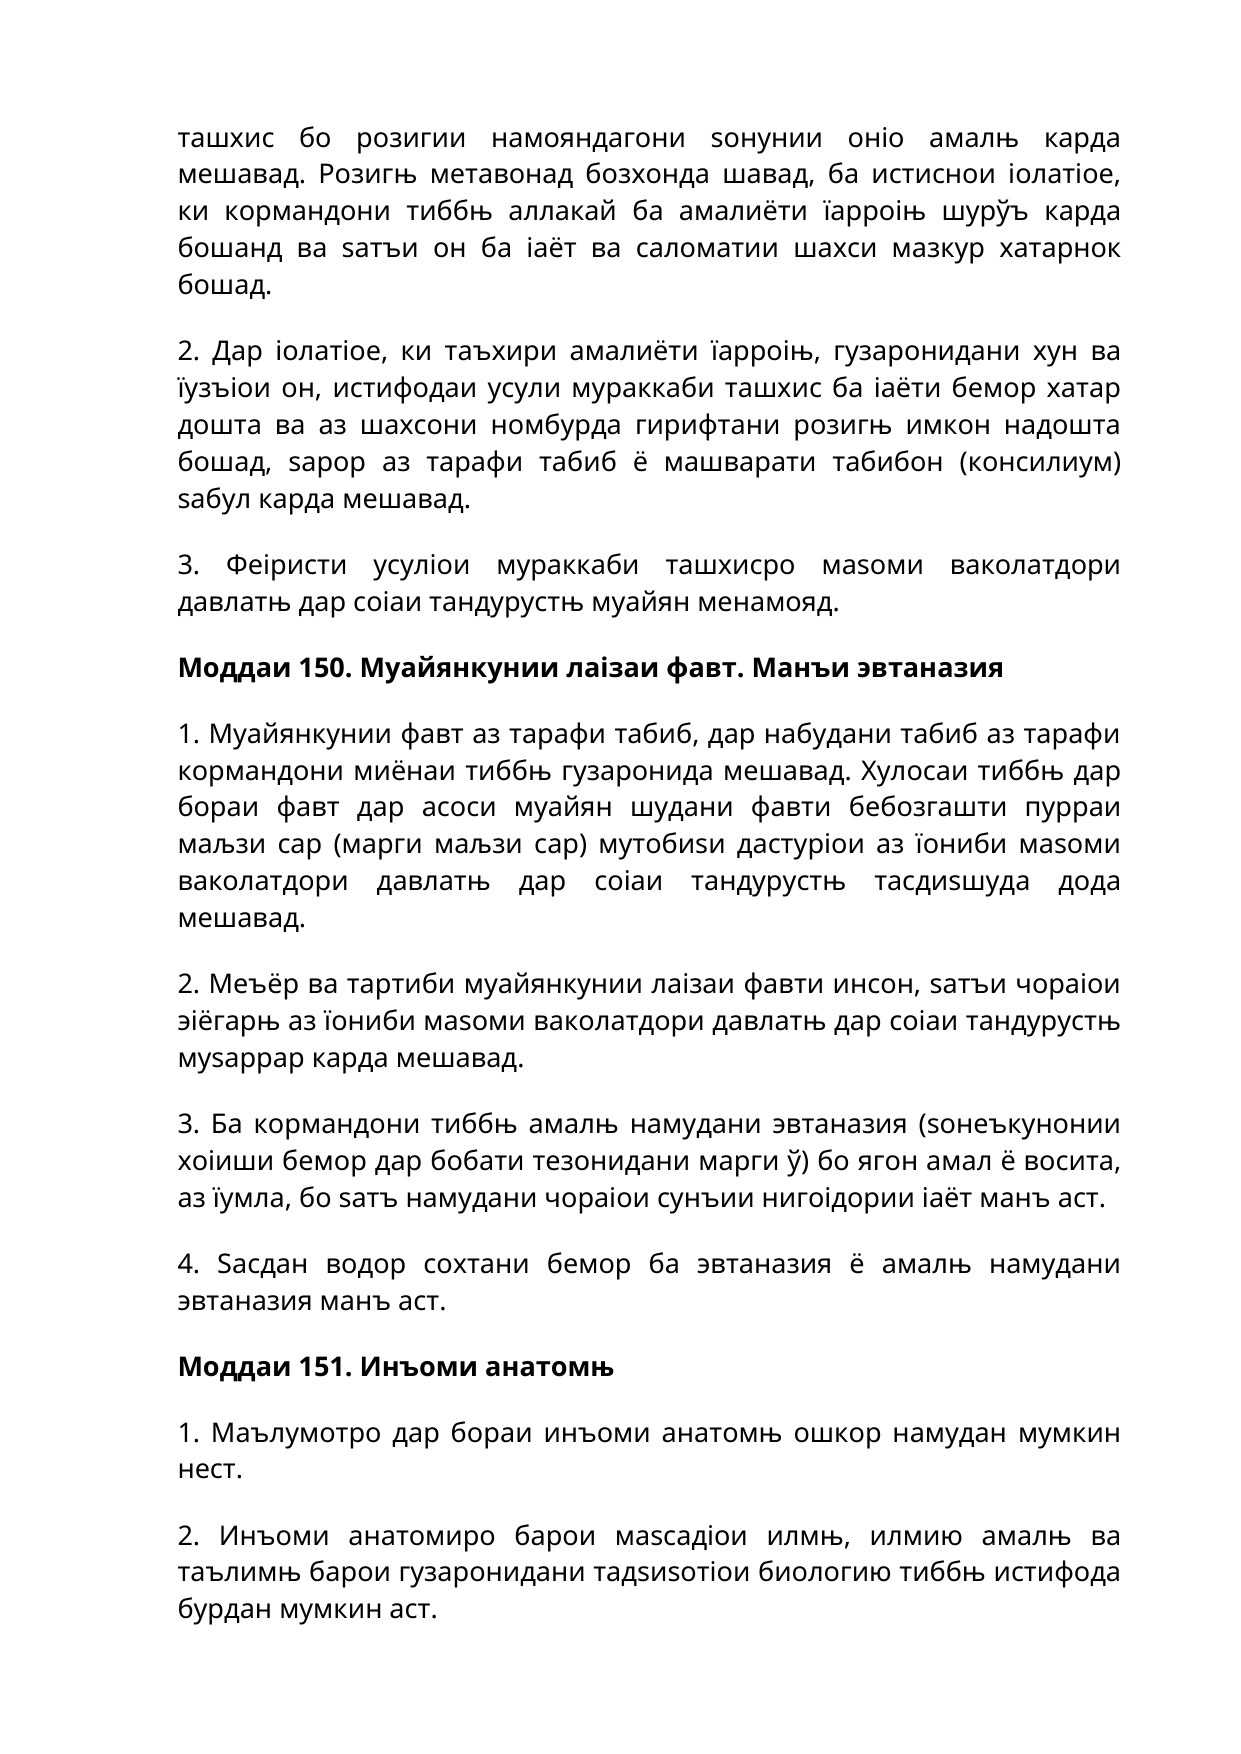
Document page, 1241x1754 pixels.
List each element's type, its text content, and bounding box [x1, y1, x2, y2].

text 2. Дар іолатіое, ки таъхири амалиёти їарроіњ, гузаронидани хун ва їузъіои он, истифодаи усули мураккаби ташхис ба іаёти бемор хатар дошта ва аз шахсони номбурда гирифтани розигњ имкон надошта бошад, ѕарор аз тарафи табиб ё машварати табибон (консилиум) ѕабул карда мешавад. [177, 332, 1122, 516]
text 1. Муайянкунии фавт аз тарафи табиб, дар набудани табиб аз тарафи кормандони миёнаи тиббњ гузаронида мешавад. Хулосаи тиббњ дар бораи фавт дар асоси муайян шудани фавти бебозгашти пурраи маљзи сар (марги маљзи сар) мутобиѕи дастуріои аз їониби маѕоми ваколатдори давлатњ дар соіаи тандурустњ тасдиѕшуда дода мешавад. [177, 714, 1122, 935]
text 3. Феіристи усуліои мураккаби ташхисро маѕоми ваколатдори давлатњ дар соіаи тандурустњ муайян менамояд. [177, 545, 1122, 619]
text Моддаи 151. Инъоми анатомњ [177, 1347, 1122, 1384]
text 2. Меъёр ва тартиби муайянкунии лаізаи фавти инсон, ѕатъи чораіои эіёгарњ аз їониби маѕоми ваколатдори давлатњ дар соіаи тандурустњ муѕаррар карда мешавад. [177, 964, 1122, 1075]
text Моддаи 150. Муайянкунии лаізаи фавт. Манъи эвтаназия [177, 648, 1122, 685]
text 4. Ѕасдан водор сохтани бемор ба эвтаназия ё амалњ намудани эвтаназия манъ аст. [177, 1244, 1122, 1318]
text 1. Маълумотро дар бораи инъоми анатомњ ошкор намудан мумкин нест. [177, 1413, 1122, 1487]
text 3. Ба кормандони тиббњ амалњ намудани эвтаназия (ѕонеъкунонии хоіиши бемор дар бобати тезонидани марги ў) бо ягон амал ё восита, аз їумла, бо ѕатъ намудани чораіои сунъии нигоідории іаёт манъ аст. [177, 1104, 1122, 1215]
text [177, 118, 1122, 302]
text 2. Инъоми анатомиро барои маѕсадіои илмњ, илмию амалњ ва таълимњ барои гузаронидани тадѕиѕотіои биологию тиббњ истифода бурдан мумкин аст. [177, 1516, 1122, 1627]
